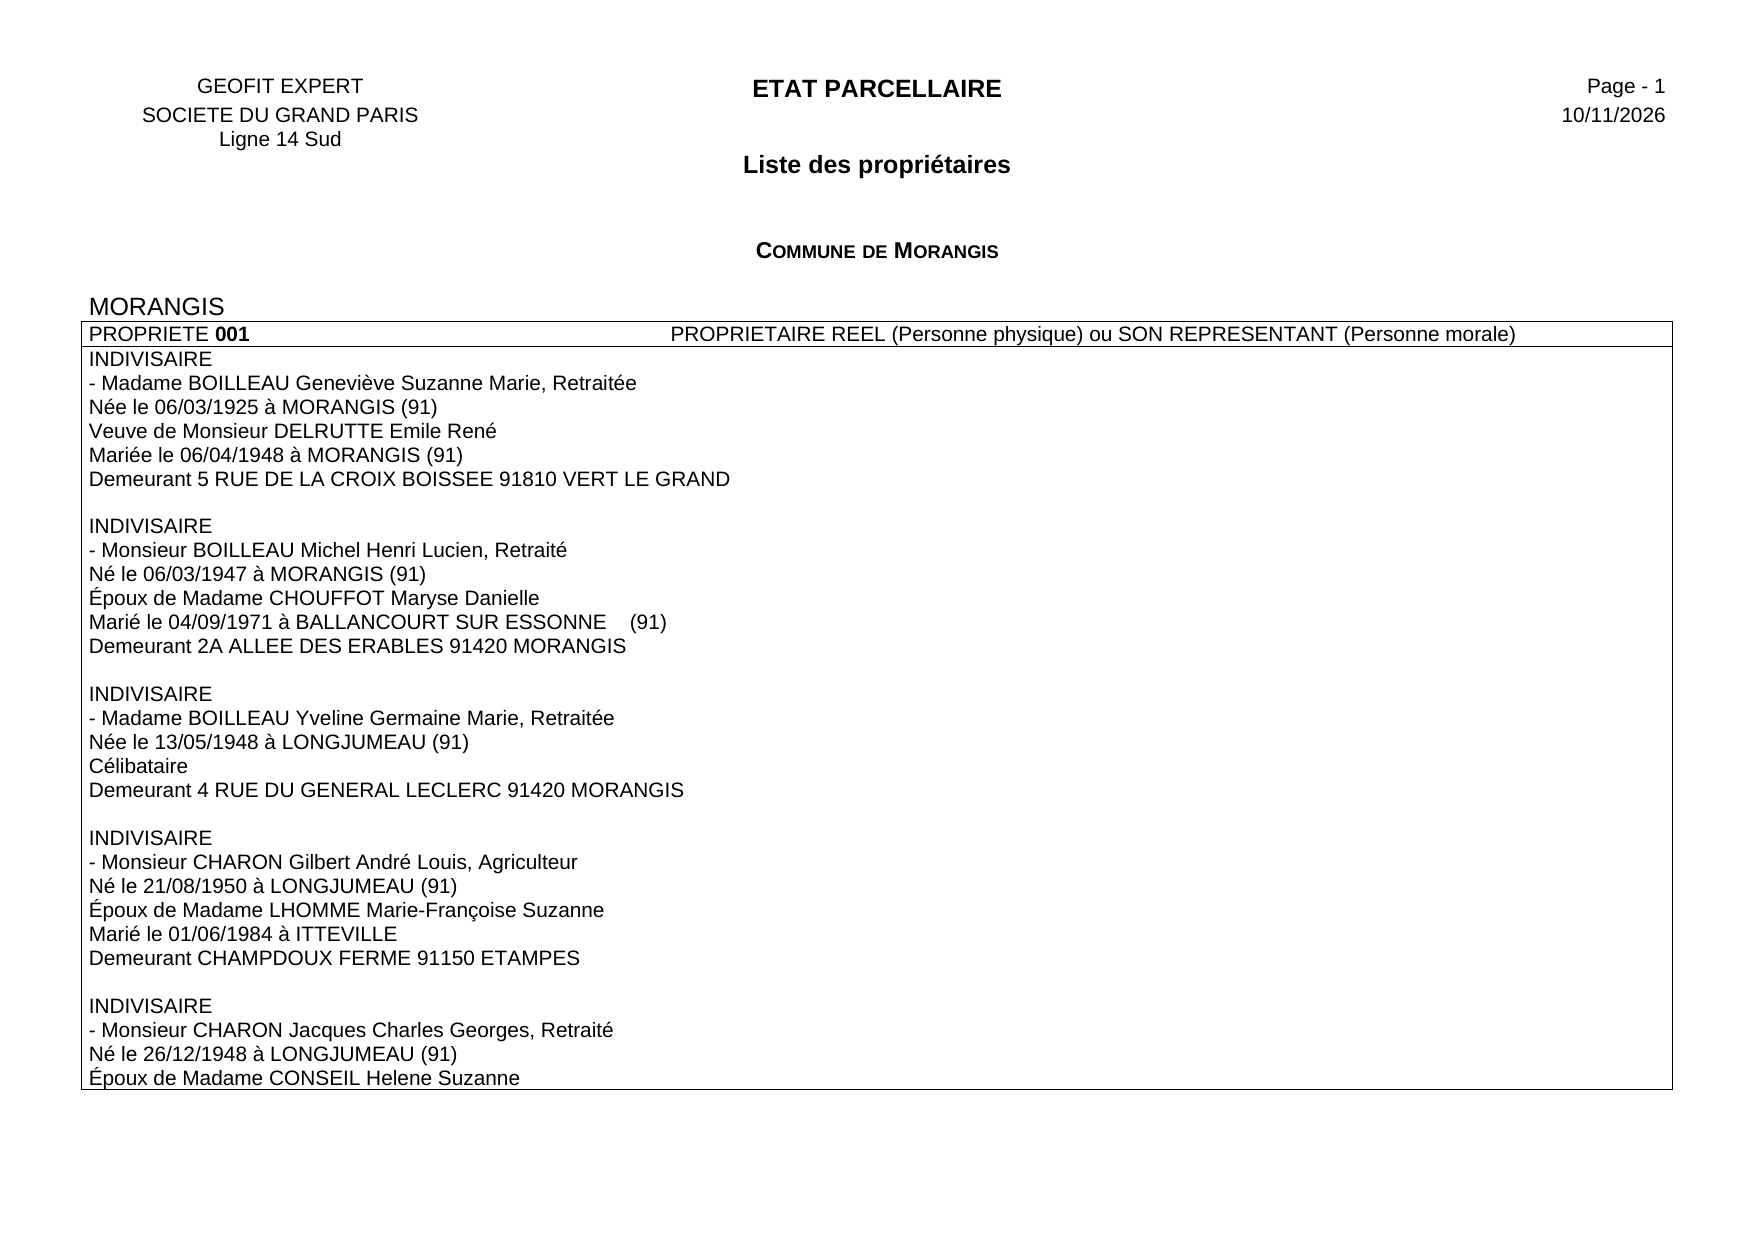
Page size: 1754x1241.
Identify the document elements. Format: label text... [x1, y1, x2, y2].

table_header PROPRIETE 001 PROPRIETAIRE REEL (Personne physique) ou SON REPRESENTANT (Personne morale) [82, 322, 1672, 346]
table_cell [82, 347, 1672, 1089]
